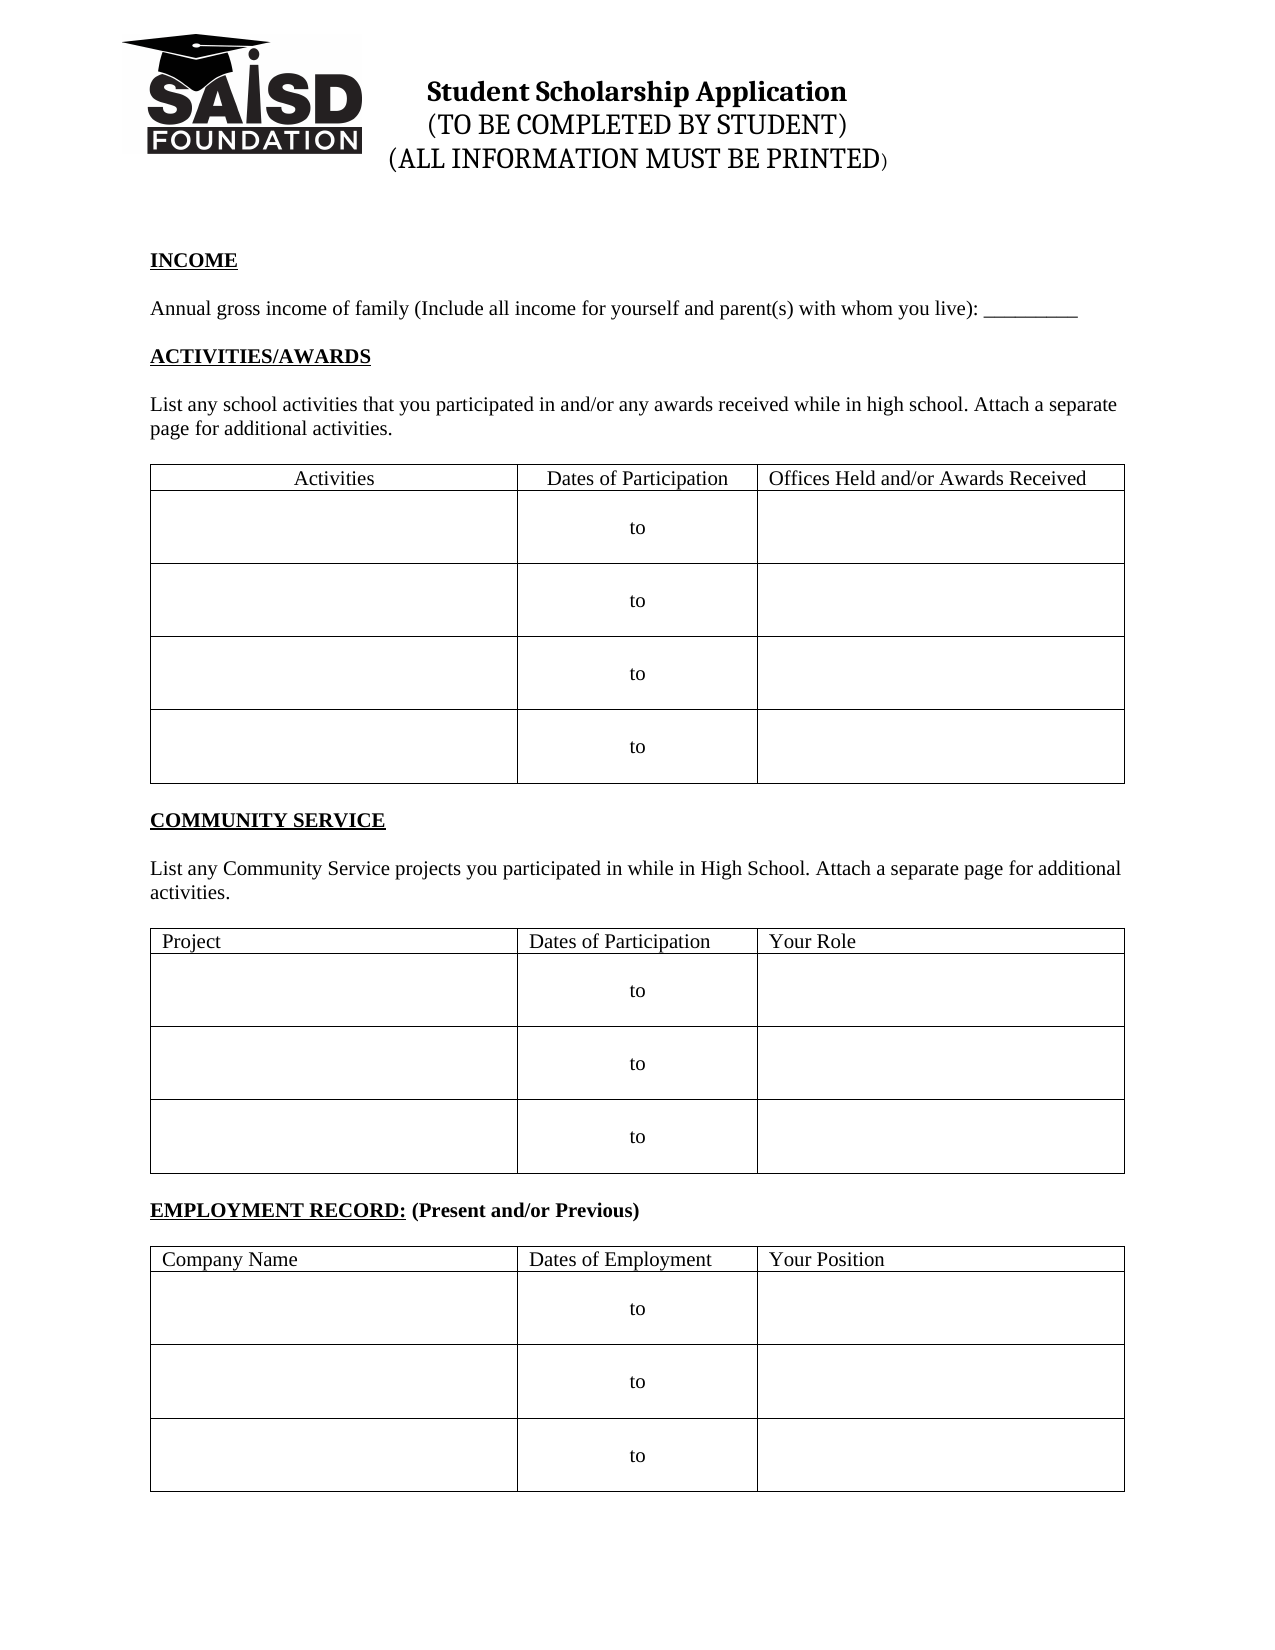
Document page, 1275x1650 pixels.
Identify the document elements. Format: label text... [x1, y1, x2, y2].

text COMMUNITY SERVICE [150, 807, 1125, 832]
picture [122, 34, 362, 154]
text ACTIVITIES/AWARDS [150, 344, 1125, 368]
table_cell to [518, 637, 757, 709]
text Annual gross income of family (Include all income for yourself and parent(s) with whom you live): _________ [150, 296, 1087, 320]
table_header Dates of Participation [518, 929, 757, 953]
table_cell [151, 637, 517, 709]
table_cell to [518, 954, 757, 1026]
table_cell to [518, 710, 757, 782]
table_cell to [518, 1272, 757, 1344]
table_cell [758, 1419, 1124, 1491]
table_cell [758, 637, 1124, 709]
table_cell to [518, 1419, 757, 1491]
table_cell [758, 1100, 1124, 1173]
table_cell to [518, 1345, 757, 1417]
table_cell [151, 710, 517, 782]
table_cell to [518, 491, 757, 563]
text EMPLOYMENT RECORD: (Present and/or Previous) [150, 1198, 1125, 1222]
table_cell [151, 1027, 517, 1099]
table_header Dates of Employment [518, 1247, 757, 1271]
table_cell [151, 1100, 517, 1173]
table_header Your Role [758, 929, 1124, 953]
table_header Activities [151, 465, 517, 489]
table_header Project [151, 929, 517, 953]
text List any Community Service projects you participated in while in High School. Attach a separate page for additional activities. [150, 856, 1125, 904]
text List any school activities that you participated in and/or any awards received while in high school. Attach a separate page for additional activities. [150, 392, 1125, 440]
table_cell [758, 1272, 1124, 1344]
table_cell [758, 564, 1124, 636]
table_cell to [518, 1100, 757, 1173]
table_cell [758, 710, 1124, 782]
table_cell [151, 954, 517, 1026]
table_cell [151, 491, 517, 563]
table_cell to [518, 564, 757, 636]
table_cell [758, 491, 1124, 563]
table_cell [758, 1027, 1124, 1099]
table_cell [758, 954, 1124, 1026]
table_header Dates of Participation [518, 465, 757, 489]
table_cell [151, 564, 517, 636]
table_header Company Name [151, 1247, 517, 1271]
table_cell [758, 1345, 1124, 1417]
table_cell [151, 1272, 517, 1344]
table_cell to [518, 1027, 757, 1099]
text INCOME [150, 248, 1125, 272]
table_cell [151, 1419, 517, 1491]
table_cell [151, 1345, 517, 1417]
table_header Your Position [758, 1247, 1124, 1271]
table_header Offices Held and/or Awards Received [758, 465, 1124, 489]
